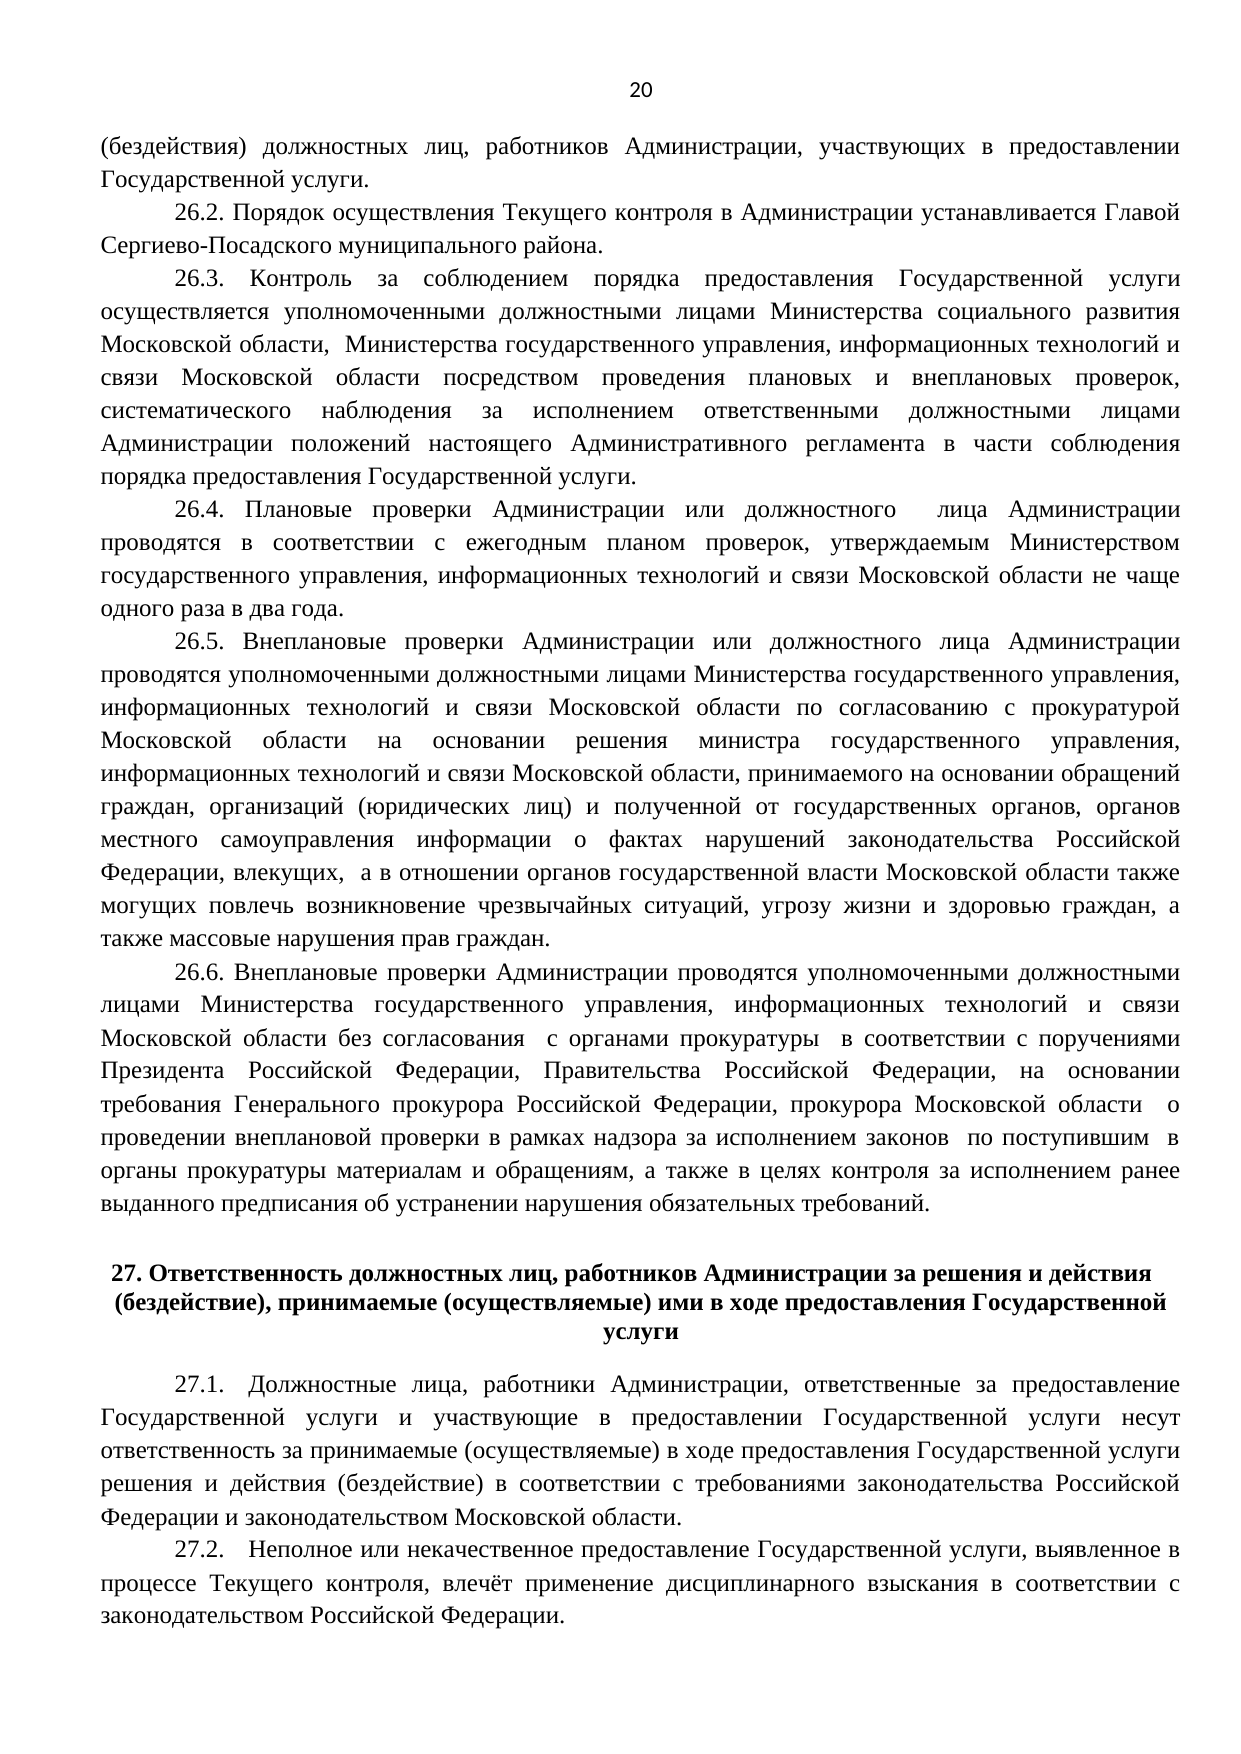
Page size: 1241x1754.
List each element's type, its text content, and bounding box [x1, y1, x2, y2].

text 26.3. Контроль за соблюдением порядка предоставления Государственной услуги осуществляется уполномоченными должностными лицами Министерства социального развития Московской области, Министерства государственного управления, информационных технологий и связи Московской области посредством проведения плановых и внеплановых проверок, систематического наблюдения за исполнением ответственными должностными лицами Администрации положений настоящего Административного регламента в части соблюдения порядка предоставления Государственной услуги. [100, 263, 1181, 490]
list Ответственность должностных лиц, работников Администрации за решения и действия (бездействие), принимаемые (осуществляемые) ими в ходе предоставления Государственной услуги [100, 1258, 1181, 1344]
text Неполное или некачественное предоставление Государственной услуги, выявленное в процессе Текущего контроля, влечёт применение дисциплинарного взыскания в соответствии с законодательством Российской Федерации. [100, 1534, 1181, 1629]
text Должностные лица, работники Администрации, ответственные за предоставление Государственной услуги и участвующие в предоставлении Государственной услуги несут ответственность за принимаемые (осуществляемые) в ходе предоставления Государственной услуги решения и действия (бездействие) в соответствии с требованиями законодательства Российской Федерации и законодательством Московской области. [100, 1369, 1181, 1530]
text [100, 131, 1181, 193]
text 26.2. Порядок осуществления Текущего контроля в Администрации устанавливается Главой Сергиево-Посадского муниципального района. [100, 197, 1181, 259]
text 26.4. Плановые проверки Администрации или должностного лица Администрации проводятся в соответствии с ежегодным планом проверок, утверждаемым Министерством государственного управления, информационных технологий и связи Московской области не чаще одного раза в два года. [100, 494, 1181, 622]
text 26.5. Внеплановые проверки Администрации или должностного лица Администрации проводятся уполномоченными должностными лицами Министерства государственного управления, информационных технологий и связи Московской области по согласованию с прокуратурой Московской области на основании решения министра государственного управления, информационных технологий и связи Московской области, принимаемого на основании обращений граждан, организаций (юридических лиц) и полученной от государственных органов, органов местного самоуправления информации о фактах нарушений законодательства Российской Федерации, влекущих, а в отношении органов государственной власти Московской области также могущих повлечь возникновение чрезвычайных ситуаций, угрозу жизни и здоровью граждан, а также массовые нарушения прав граждан. [100, 626, 1181, 952]
text 26.6. Внеплановые проверки Администрации проводятся уполномоченными должностными лицами Министерства государственного управления, информационных технологий и связи Московской области без согласования с органами прокуратуры в соответствии с поручениями Президента Российской Федерации, Правительства Российской Федерации, на основании требования Генерального прокурора Российской Федерации, прокурора Московской области о проведении внеплановой проверки в рамках надзора за исполнением законов по поступившим в органы прокуратуры материалам и обращениям, а также в целях контроля за исполнением ранее выданного предписания об устранении нарушения обязательных требований. [100, 957, 1181, 1216]
